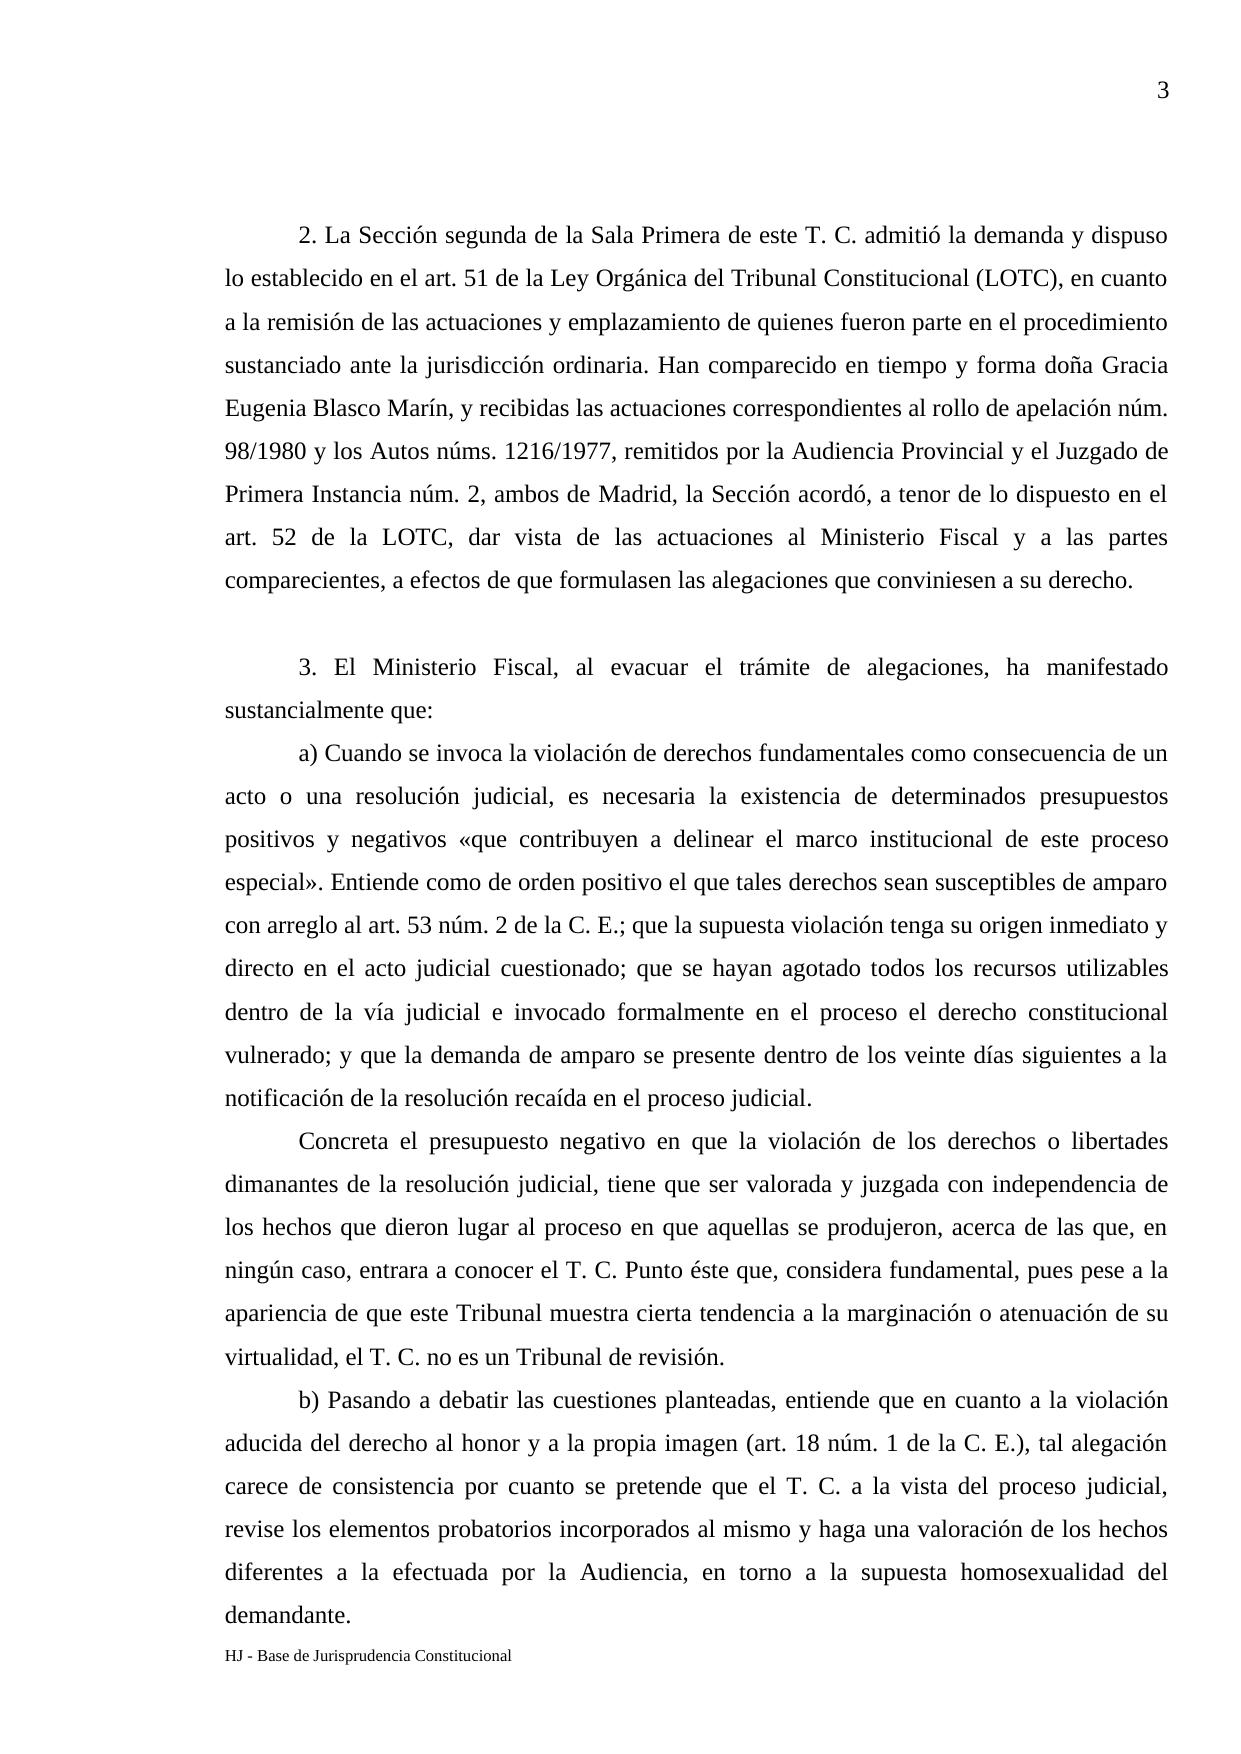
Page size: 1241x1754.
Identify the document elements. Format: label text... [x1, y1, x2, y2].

text 2. La Sección segunda de la Sala Primera de este T. C. admitió la demanda y dispuso lo establecido en el art. 51 de la Ley Orgánica del Tribunal Constitucional (LOTC), en cuanto a la remisión de las actuaciones y emplazamiento de quienes fueron parte en el procedimiento sustanciado ante la jurisdicción ordinaria. Han comparecido en tiempo y forma doña Gracia Eugenia Blasco Marín, y recibidas las actuaciones correspondientes al rollo de apelación núm. 98/1980 y los Autos núms. 1216/1977, remitidos por la Audiencia Provincial y el Juzgado de Primera Instancia núm. 2, ambos de Madrid, la Sección acordó, a tenor de lo dispuesto en el art. 52 de la LOTC, dar vista de las actuaciones al Ministerio Fiscal y a las partes comparecientes, a efectos de que formulasen las alegaciones que conviniesen a su derecho. [224, 220, 1169, 594]
text Concreta el presupuesto negativo en que la violación de los derechos o libertades dimanantes de la resolución judicial, tiene que ser valorada y juzgada con independencia de los hechos que dieron lugar al proceso en que aquellas se produjeron, acerca de las que, en ningún caso, entrara a conocer el T. C. Punto éste que, considera fundamental, pues pese a la apariencia de que este Tribunal muestra cierta tendencia a la marginación o atenuación de su virtualidad, el T. C. no es un Tribunal de revisión. [224, 1126, 1169, 1370]
text b) Pasando a debatir las cuestiones planteadas, entiende que en cuanto a la violación aducida del derecho al honor y a la propia imagen (art. 18 núm. 1 de la C. E.), tal alegación carece de consistencia por cuanto se pretende que el T. C. a la vista del proceso judicial, revise los elementos probatorios incorporados al mismo y haga una valoración de los hechos diferentes a la efectuada por la Audiencia, en torno a la supuesta homosexualidad del demandante. [224, 1385, 1169, 1629]
text 3. El Ministerio Fiscal, al evacuar el trámite de alegaciones, ha manifestado sustancialmente que: [224, 652, 1169, 723]
text a) Cuando se invoca la violación de derechos fundamentales como consecuencia de un acto o una resolución judicial, es necesaria la existencia de determinados presupuestos positivos y negativos «que contribuyen a delinear el marco institucional de este proceso especial». Entiende como de orden positivo el que tales derechos sean susceptibles de amparo con arreglo al art. 53 núm. 2 de la C. E.; que la supuesta violación tenga su origen inmediato y directo en el acto judicial cuestionado; que se hayan agotado todos los recursos utilizables dentro de la vía judicial e invocado formalmente en el proceso el derecho constitucional vulnerado; y que la demanda de amparo se presente dentro de los veinte días siguientes a la notificación de la resolución recaída en el proceso judicial. [224, 738, 1169, 1112]
